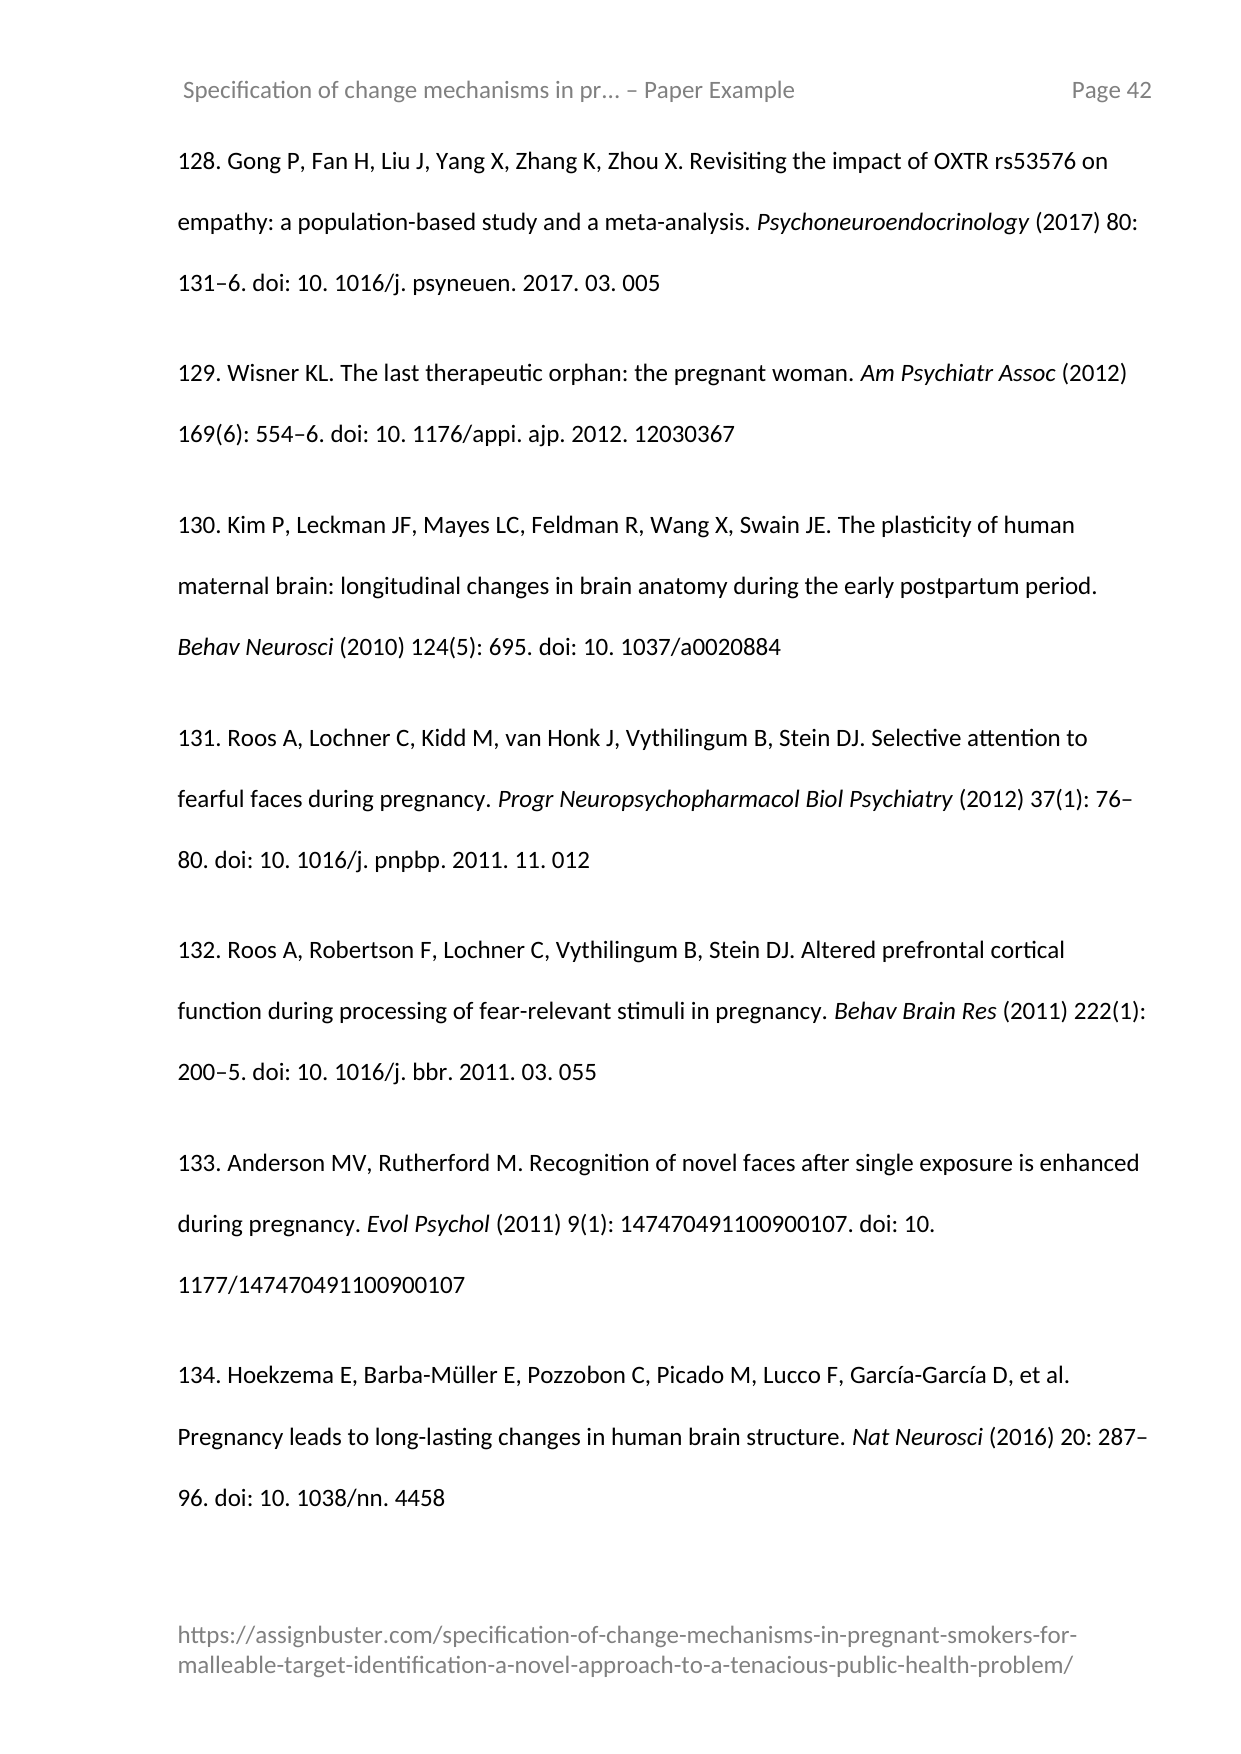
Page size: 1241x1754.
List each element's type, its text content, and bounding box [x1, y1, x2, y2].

text 134. Hoekzema E, Barba-Müller E, Pozzobon C, Picado M, Lucco F, García-García D, et al. Pregnancy leads to long-lasting changes in human brain structure. Nat Neurosci (2016) 20: 287–96. doi: 10. 1038/nn. 4458 [177, 1359, 1152, 1512]
text 131. Roos A, Lochner C, Kidd M, van Honk J, Vythilingum B, Stein DJ. Selective attention to fearful faces during pregnancy. Progr Neuropsychopharmacol Biol Psychiatry (2012) 37(1): 76–80. doi: 10. 1016/j. pnpbp. 2011. 11. 012 [177, 722, 1152, 874]
text 130. Kim P, Leckman JF, Mayes LC, Feldman R, Wang X, Swain JE. The plasticity of human maternal brain: longitudinal changes in brain anatomy during the early postpartum period. Behav Neurosci (2010) 124(5): 695. doi: 10. 1037/a0020884 [177, 509, 1152, 662]
text 132. Roos A, Robertson F, Lochner C, Vythilingum B, Stein DJ. Altered prefrontal cortical function during processing of fear-relevant stimuli in pregnancy. Behav Brain Res (2011) 222(1): 200–5. doi: 10. 1016/j. bbr. 2011. 03. 055 [177, 934, 1152, 1087]
text 133. Anderson MV, Rutherford M. Recognition of novel faces after single exposure is enhanced during pregnancy. Evol Psychol (2011) 9(1): 147470491100900107. doi: 10. 1177/147470491100900107 [177, 1147, 1152, 1299]
text 129. Wisner KL. The last therapeutic orphan: the pregnant woman. Am Psychiatr Assoc (2012) 169(6): 554–6. doi: 10. 1176/appi. ajp. 2012. 12030367 [177, 358, 1152, 449]
text 128. Gong P, Fan H, Liu J, Yang X, Zhang K, Zhou X. Revisiting the impact of OXTR rs53576 on empathy: a population-based study and a meta-analysis. Psychoneuroendocrinology (2017) 80: 131–6. doi: 10. 1016/j. psyneuen. 2017. 03. 005 [177, 145, 1152, 298]
